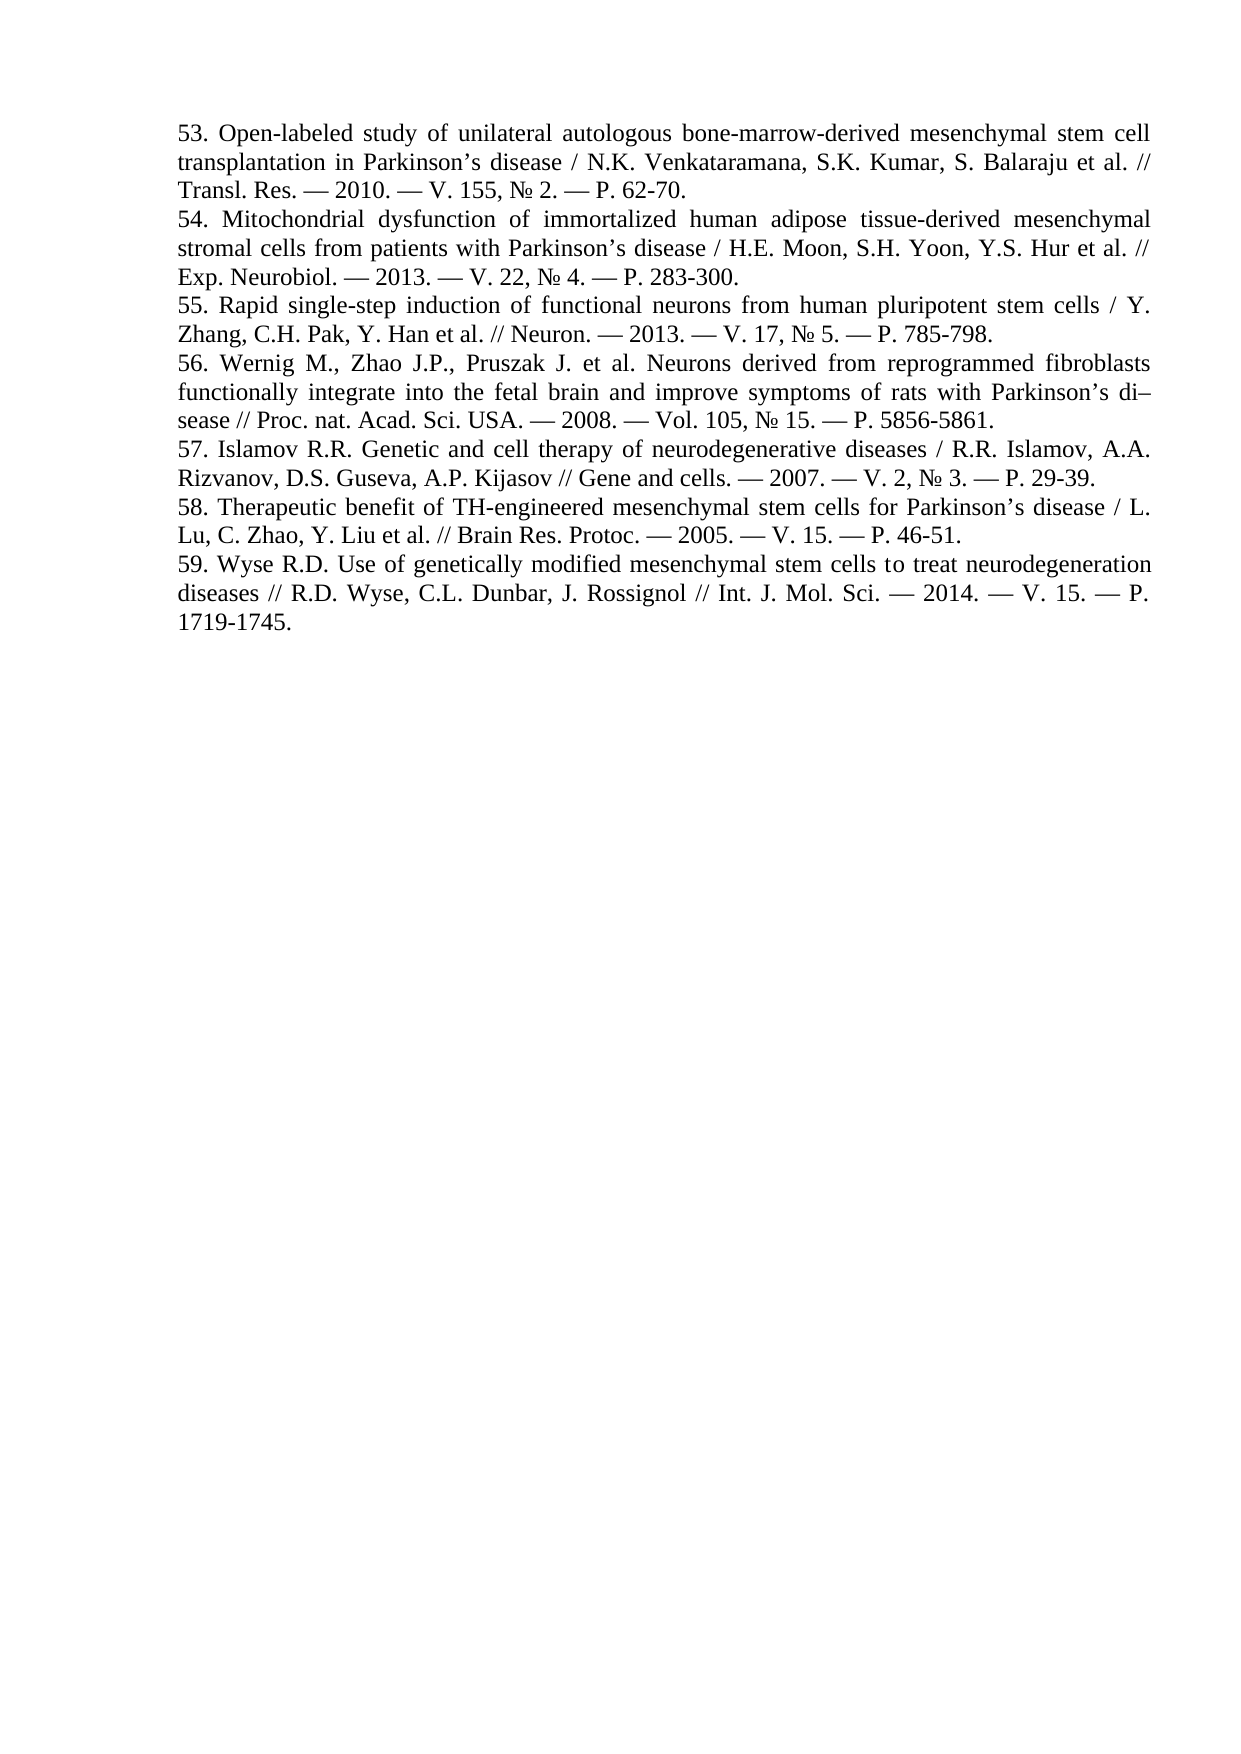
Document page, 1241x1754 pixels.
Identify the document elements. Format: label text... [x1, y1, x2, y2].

text 59. Wyse R.D. Use of genetically modified mesenchymal stem cells tо treat neurodegeneration diseases // R.D. Wyse, C.L. Dunbar, J. Rossignol // Int. J. Mol. Sci. — 2014. — V. 15. — P. 1719-1745. [177, 549, 1152, 636]
text 57. Islamov R.R. Genetic and cell therapy of neurodegenerative diseases / R.R. Islamov, A.A. Rizvanov, D.S. Guseva, A.P. Kijasov // Gene and cells. — 2007. — V. 2, № 3. — P. 29-39. [177, 434, 1152, 492]
text 55. Rapid single-step induction of functional neurons from human pluripotent stem cells / Y. Zhang, C.H. Pak, Y. Han et al. // Neuron. — 2013. — V. 17, № 5. — P. 785-798. [177, 291, 1152, 348]
text 56. Wernig M., Zhao J.P., Pruszak J. et al. Neurons derived from reprogrammed fibroblasts functionally integrate into the fetal brain and improve symptoms of rats with Parkinson’s di–sease // Proc. nat. Acad. Sci. USA. — 2008. — Vol. 105, № 15. — P. 5856-5861. [177, 348, 1152, 434]
text 58. Therapeutic benefit of TH-engineered mesenchymal stem cells for Parkinson’s disease / L. Lu, C. Zhao, Y. Liu et al. // Brain Res. Protoc. — 2005. — V. 15. — P. 46-51. [177, 492, 1152, 549]
text 54. Mitochondrial dysfunction of immortalized human adipose tissue-derived mesenchymal stromal cells from patients with Parkinson’s disease / H.E. Moon, S.H. Yoon, Y.S. Hur et al. // Exp. Neurobiol. — 2013. — V. 22, № 4. — P. 283-300. [177, 204, 1152, 291]
text 53. Open-labeled study of unilateral autologous bone-marrow-derived mesenchymal stem cell transplantation in Parkinson’s disease / N.K. Venkataramana, S.K. Kumar, S. Balaraju et al. // Transl. Res. — 2010. — V. 155, № 2. — Р. 62-70. [177, 118, 1152, 204]
